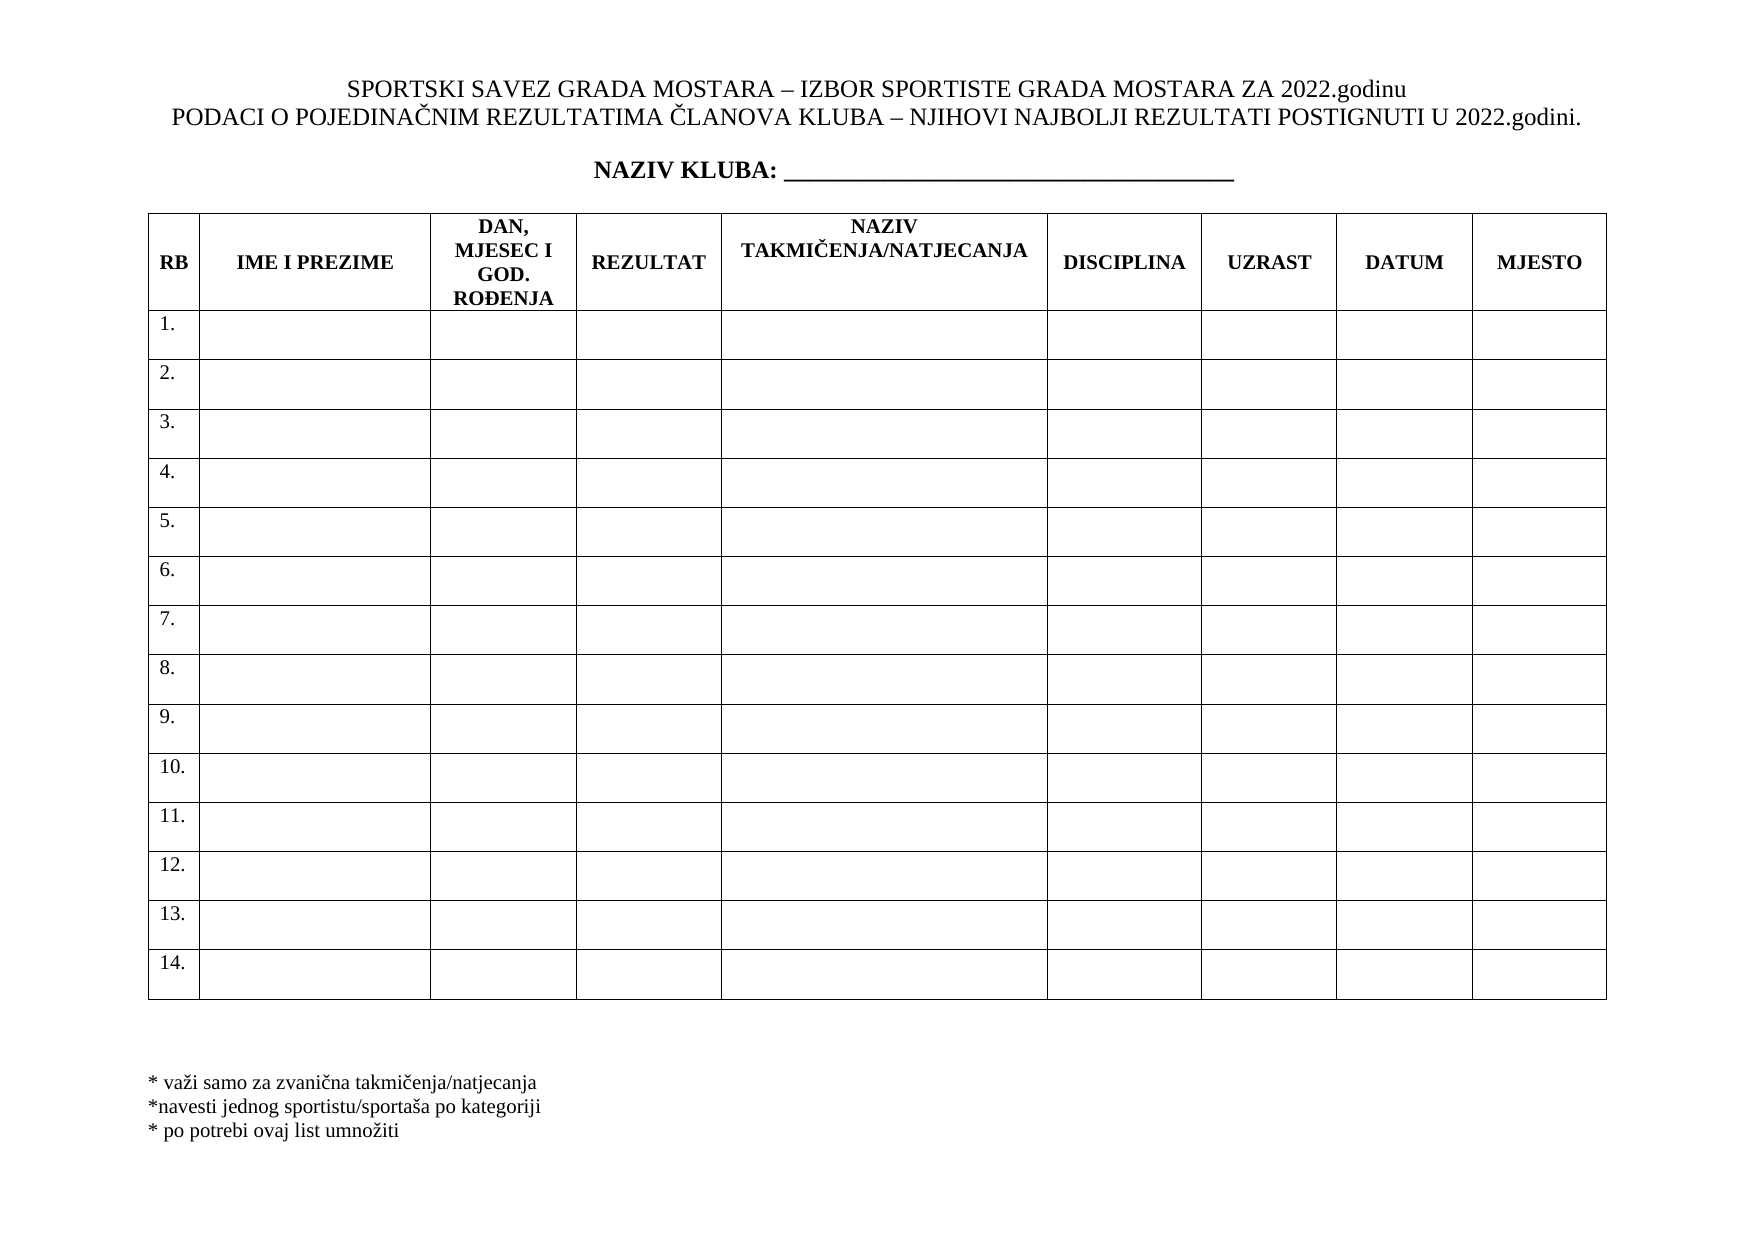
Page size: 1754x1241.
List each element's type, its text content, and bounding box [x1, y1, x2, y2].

table_cell [200, 557, 430, 605]
table_cell [200, 311, 430, 359]
table_cell [431, 705, 576, 753]
text NAZIV KLUBA: ____________________________________ [148, 155, 1606, 184]
table_cell [577, 950, 721, 998]
table_cell [1473, 311, 1606, 359]
table_cell [1048, 606, 1201, 654]
table_cell [200, 705, 430, 753]
table_header UZRAST [1202, 214, 1336, 310]
table_cell [1202, 705, 1336, 753]
table_cell [1202, 557, 1336, 605]
table_cell [577, 508, 721, 556]
table_cell [200, 803, 430, 851]
table_cell [1048, 508, 1201, 556]
table_cell [1202, 311, 1336, 359]
table_cell [722, 705, 1047, 753]
table_cell [1202, 459, 1336, 507]
table_cell [431, 459, 576, 507]
table_cell [431, 950, 576, 998]
table_cell [1048, 410, 1201, 458]
table_cell [1202, 508, 1336, 556]
table_cell [1473, 803, 1606, 851]
table_cell [577, 410, 721, 458]
table_cell [200, 852, 430, 900]
table_cell [1202, 901, 1336, 949]
table_cell [1048, 311, 1201, 359]
table_cell [431, 606, 576, 654]
table_cell 13. [149, 901, 199, 949]
table_cell [1202, 803, 1336, 851]
table_header RB [149, 214, 199, 310]
table_cell [200, 508, 430, 556]
table_cell [1337, 508, 1472, 556]
table_header IME I PREZIME [200, 214, 430, 310]
table_cell [1048, 803, 1201, 851]
table_cell [722, 754, 1047, 802]
table_cell [577, 901, 721, 949]
table_cell [1473, 508, 1606, 556]
table_cell [722, 360, 1047, 408]
table_cell 8. [149, 655, 199, 703]
table_cell [1048, 754, 1201, 802]
table_cell 5. [149, 508, 199, 556]
table_cell 12. [149, 852, 199, 900]
table_cell [1048, 901, 1201, 949]
table_cell [722, 606, 1047, 654]
table_cell [200, 901, 430, 949]
table_cell [1337, 557, 1472, 605]
table_cell [722, 459, 1047, 507]
table_cell [577, 754, 721, 802]
table_cell 6. [149, 557, 199, 605]
table_cell [431, 901, 576, 949]
table_header MJESTO [1473, 214, 1606, 310]
table_cell [1473, 557, 1606, 605]
table_cell [1202, 655, 1336, 703]
table_cell 4. [149, 459, 199, 507]
table_cell [431, 360, 576, 408]
table_cell [1337, 360, 1472, 408]
table_cell [1337, 803, 1472, 851]
table_cell [1473, 705, 1606, 753]
table_cell [1337, 754, 1472, 802]
table_cell [1048, 950, 1201, 998]
table_cell [1202, 852, 1336, 900]
table_cell 3. [149, 410, 199, 458]
table_cell [722, 803, 1047, 851]
table_cell 10. [149, 754, 199, 802]
table_cell [577, 705, 721, 753]
table_cell [1337, 950, 1472, 998]
table_cell [1337, 311, 1472, 359]
table_cell [1202, 360, 1336, 408]
table_cell [1048, 852, 1201, 900]
table_cell 7. [149, 606, 199, 654]
table_cell [1473, 410, 1606, 458]
table_cell [431, 852, 576, 900]
table_cell [1048, 360, 1201, 408]
table_cell [200, 754, 430, 802]
table_cell [1337, 410, 1472, 458]
table_cell [577, 557, 721, 605]
table_cell [1473, 606, 1606, 654]
table_cell [1473, 852, 1606, 900]
table_cell [1337, 705, 1472, 753]
table_cell [722, 852, 1047, 900]
table_cell [1473, 950, 1606, 998]
table_cell [431, 655, 576, 703]
table_cell [431, 410, 576, 458]
table_cell [1048, 705, 1201, 753]
table_cell [1473, 360, 1606, 408]
table_cell [577, 459, 721, 507]
table_cell [577, 360, 721, 408]
table_cell [1337, 606, 1472, 654]
table_cell [431, 557, 576, 605]
table_cell [1473, 459, 1606, 507]
table_cell [1337, 852, 1472, 900]
table_cell [1202, 410, 1336, 458]
table_cell [1337, 901, 1472, 949]
table_cell 2. [149, 360, 199, 408]
table_cell [200, 360, 430, 408]
table_cell 9. [149, 705, 199, 753]
table_cell [1048, 655, 1201, 703]
table_cell [722, 557, 1047, 605]
table_cell [1202, 606, 1336, 654]
table_cell [577, 803, 721, 851]
table_cell [200, 655, 430, 703]
table_cell [722, 950, 1047, 998]
table_cell [577, 852, 721, 900]
table_cell 14. [149, 950, 199, 998]
table_header DATUM [1337, 214, 1472, 310]
table_cell [1473, 754, 1606, 802]
table_cell [1202, 754, 1336, 802]
table_cell [200, 459, 430, 507]
table_cell [1473, 901, 1606, 949]
table_cell [722, 311, 1047, 359]
table_cell [431, 754, 576, 802]
table_cell [200, 950, 430, 998]
table_cell [431, 311, 576, 359]
table_cell [200, 606, 430, 654]
table_cell [722, 410, 1047, 458]
table_cell [577, 655, 721, 703]
table_cell [1202, 950, 1336, 998]
table_cell [577, 606, 721, 654]
table_cell [1337, 459, 1472, 507]
table_header DAN, MJESEC I GOD. ROĐENJA [431, 214, 576, 310]
table_cell 11. [149, 803, 199, 851]
table_cell 1. [149, 311, 199, 359]
table_cell [1337, 655, 1472, 703]
table_cell [200, 410, 430, 458]
table_cell [431, 803, 576, 851]
table_header REZULTAT [577, 214, 721, 310]
table_cell [1473, 655, 1606, 703]
table_cell [1048, 557, 1201, 605]
table_cell [722, 901, 1047, 949]
table_cell [431, 508, 576, 556]
table_cell [722, 655, 1047, 703]
table_header DISCIPLINA [1048, 214, 1201, 310]
table_cell [577, 311, 721, 359]
table_header NAZIV TAKMIČENJA/NATJECANJA [722, 214, 1047, 310]
table_cell [722, 508, 1047, 556]
table_cell [1048, 459, 1201, 507]
